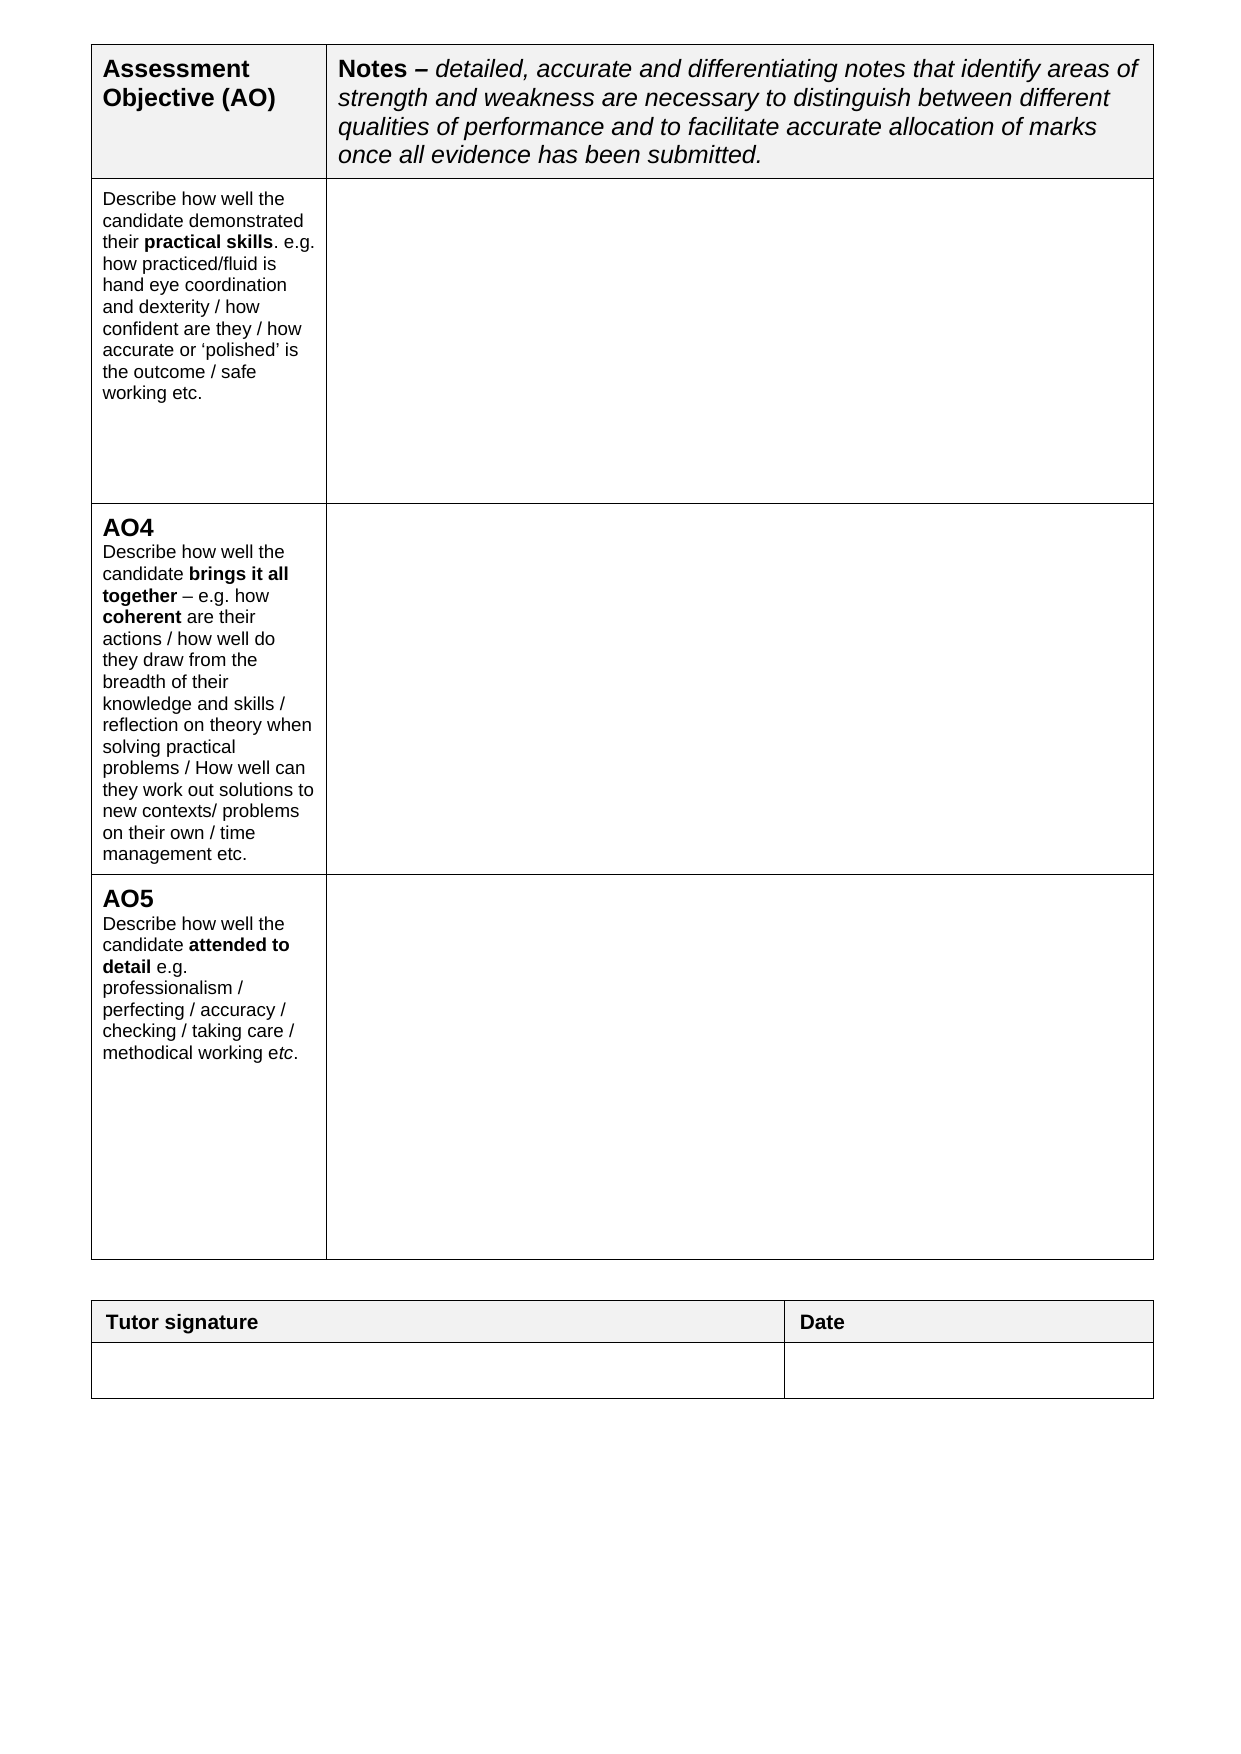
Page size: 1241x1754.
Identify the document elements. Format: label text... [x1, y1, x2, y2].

table_header Assessment Objective (AO) [92, 45, 326, 178]
table_cell [785, 1343, 1153, 1398]
table_header Tutor signature [92, 1301, 784, 1342]
table_cell AO5 Describe how well the candidate attended to detail e.g. professionalism / perfecting / accuracy / checking / taking care / methodical working etc. [92, 875, 326, 1259]
table_header Date [785, 1301, 1153, 1342]
table_cell AO4 Describe how well the candidate brings it all together – e.g. how coherent are their actions / how well do they draw from the breadth of their knowledge and skills / reflection on theory when solving practical problems / How well can they work out solutions to new contexts/ problems on their own / time management etc. [92, 504, 326, 874]
table_cell [327, 504, 1153, 874]
table_header Notes – detailed, accurate and differentiating notes that identify areas of strength and weakness are necessary to distinguish between different qualities of performance and to facilitate accurate allocation of marks once all evidence has been submitted. [327, 45, 1153, 178]
table_cell [92, 1343, 784, 1398]
table_cell [327, 875, 1153, 1259]
table_cell [327, 179, 1153, 503]
